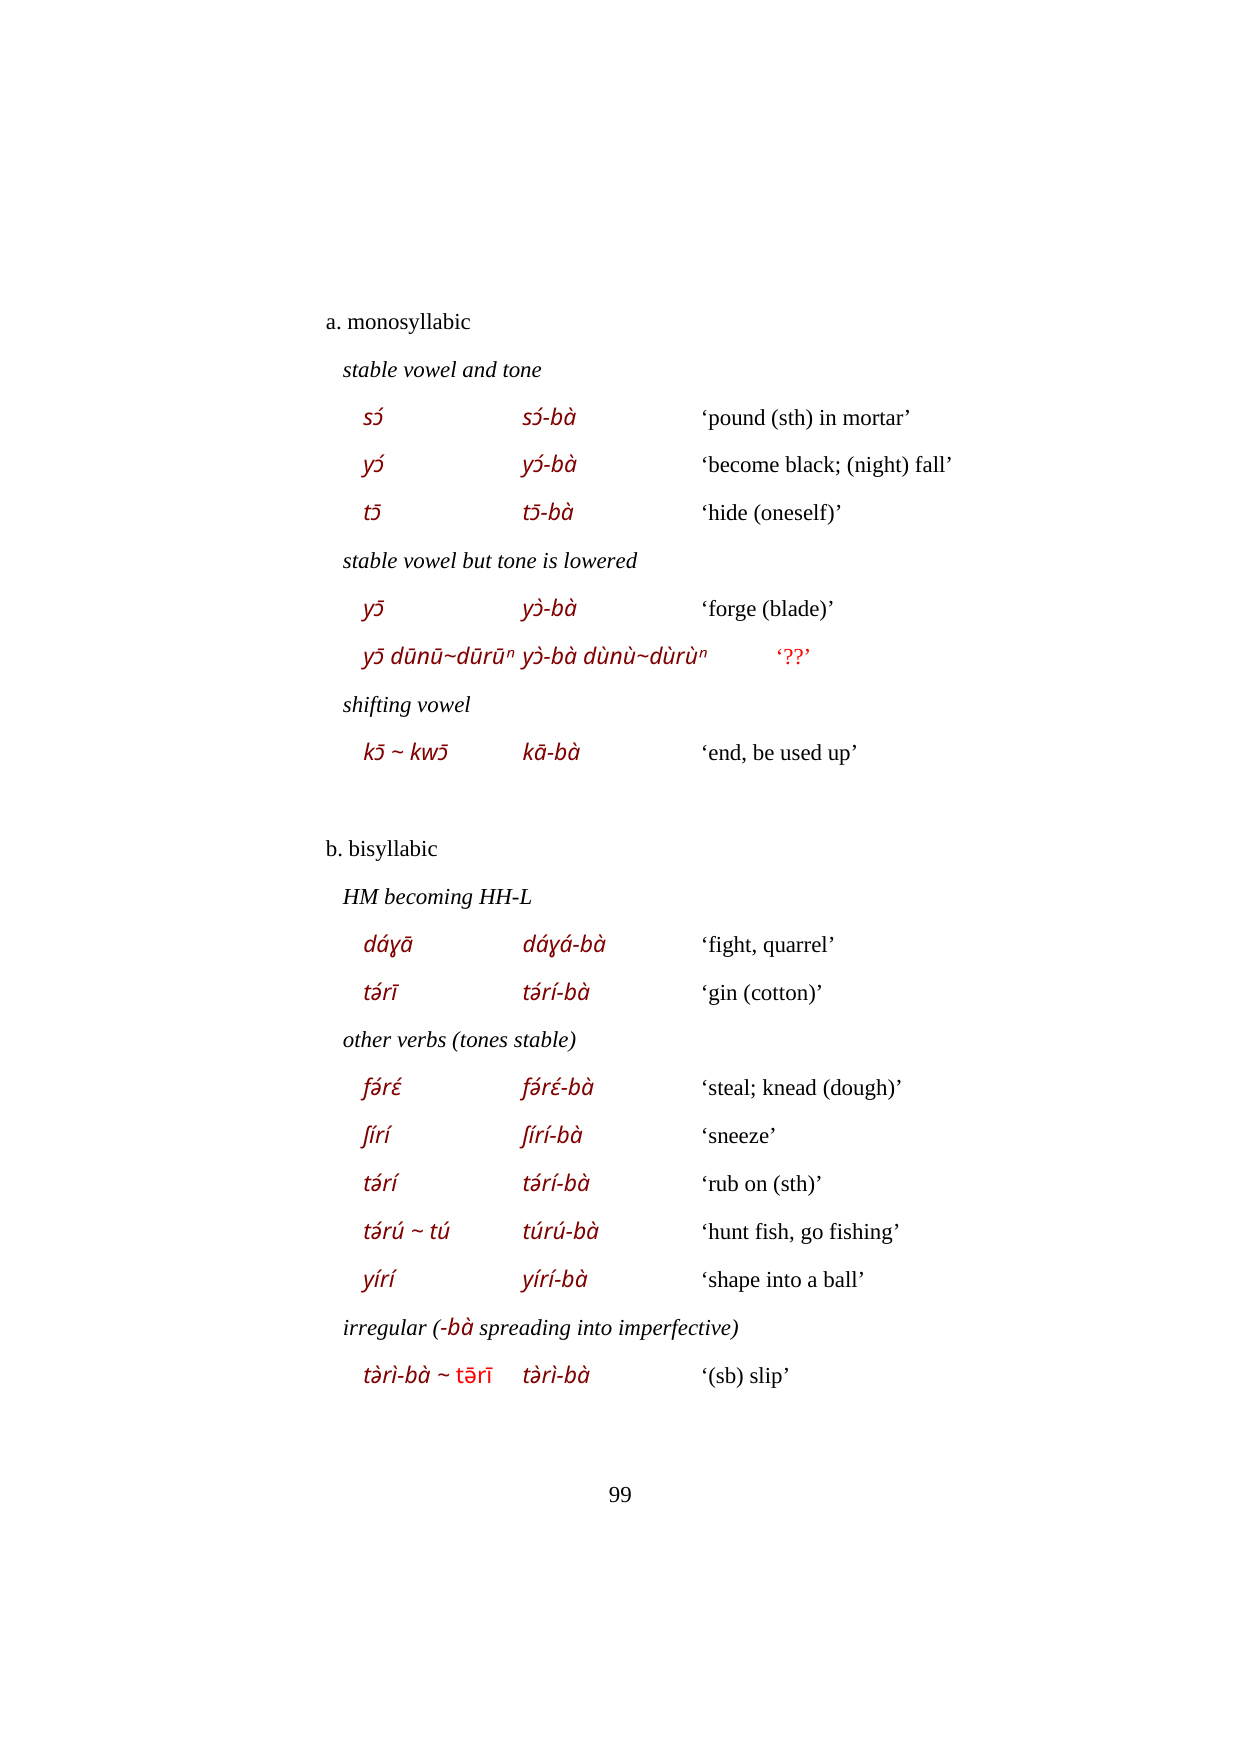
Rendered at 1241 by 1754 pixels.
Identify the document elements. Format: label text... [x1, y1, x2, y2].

text stable vowel but tone is lowered [251, 547, 990, 574]
text irregular (-bà spreading into imperfective) [251, 1314, 990, 1341]
text b. bisyllabic [251, 834, 990, 862]
text tə́rú ~ tú túrú-bà ‘hunt fish, go fishing’ [251, 1218, 990, 1245]
text tə́rí tə́rí-bà ‘rub on (sth)’ [251, 1170, 990, 1197]
text kɔ̄ ~ kwɔ̄ kā-bà ‘end, be used up’ [251, 739, 990, 766]
text yɔ́ yɔ́-bà ‘become black; (night) fall’ [251, 451, 990, 478]
text stable vowel and tone [251, 355, 990, 382]
text tə́rī tə́rí-bà ‘gin (cotton)’ [251, 978, 990, 1005]
text dáɣā dáɣá-bà ‘fight, quarrel’ [251, 930, 990, 957]
text tə̀rì-bà ~ tə̄rī tə̀rì-bà ‘(sb) slip’ [251, 1362, 990, 1389]
text sɔ́ sɔ́-bà ‘pound (sth) in mortar’ [251, 403, 990, 430]
text shifting vowel [251, 691, 990, 718]
text tɔ̄ tɔ̄-bà ‘hide (oneself)’ [251, 499, 990, 526]
text yírí yírí-bà ‘shape into a ball’ [251, 1266, 990, 1293]
text a. monosyllabic [251, 307, 990, 334]
text other verbs (tones stable) [251, 1026, 990, 1053]
text ʃírí ʃírí-bà ‘sneeze’ [251, 1122, 990, 1149]
text yɔ̄ yɔ̀-bà ‘forge (blade)’ [251, 595, 990, 622]
text yɔ̄ dūnū~dūrūⁿ yɔ̀-bà dùnù~dùrùⁿ ‘??’ [251, 643, 990, 670]
text HM becoming HH-L [251, 882, 990, 909]
text fə́rɛ́ fə́rɛ́-bà ‘steal; knead (dough)’ [251, 1074, 990, 1101]
